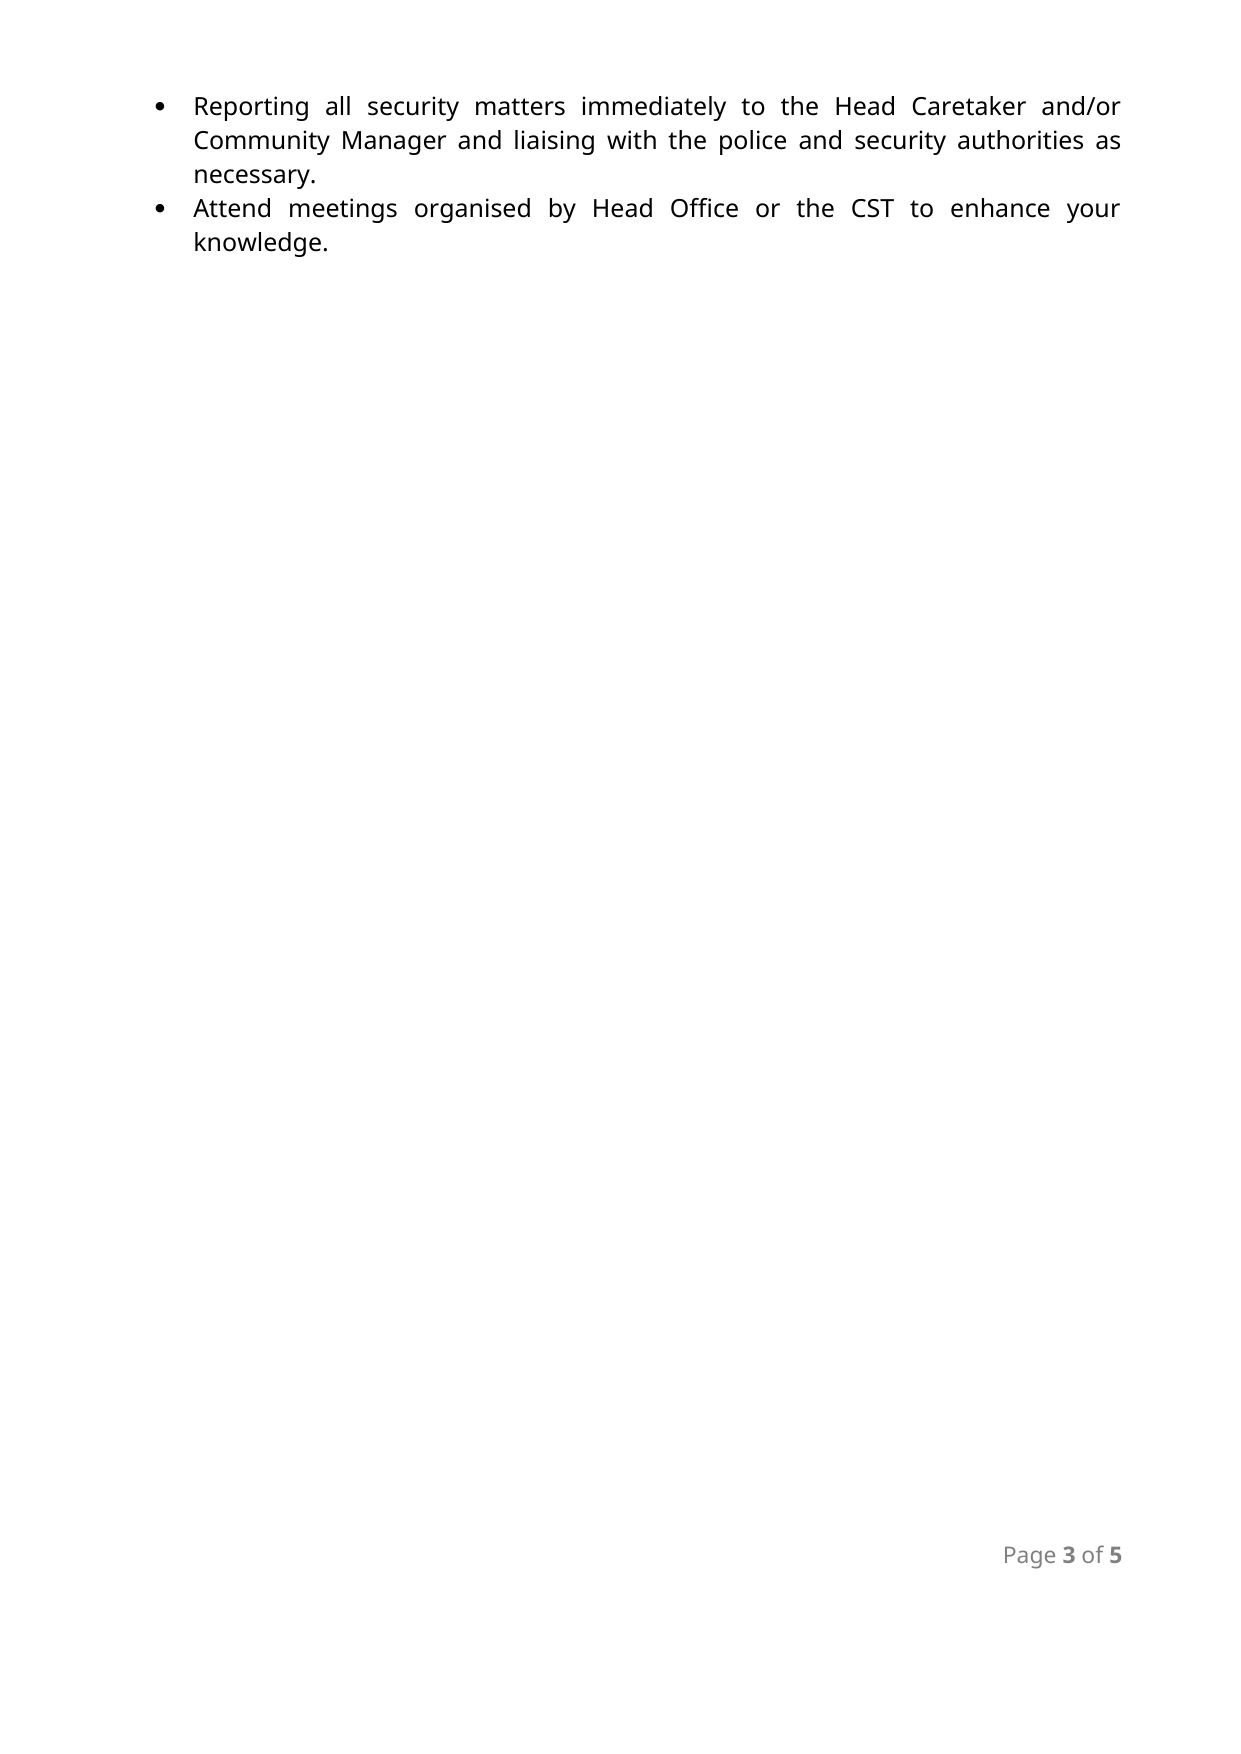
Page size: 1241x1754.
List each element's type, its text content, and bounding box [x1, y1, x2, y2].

list Reporting all security matters immediately to the Head Caretaker and/or Community Manager and liaising with the police and security authorities as necessary. [156, 89, 1122, 191]
list Attend meetings organised by Head Office or the CST to enhance your knowledge. [156, 191, 1122, 259]
